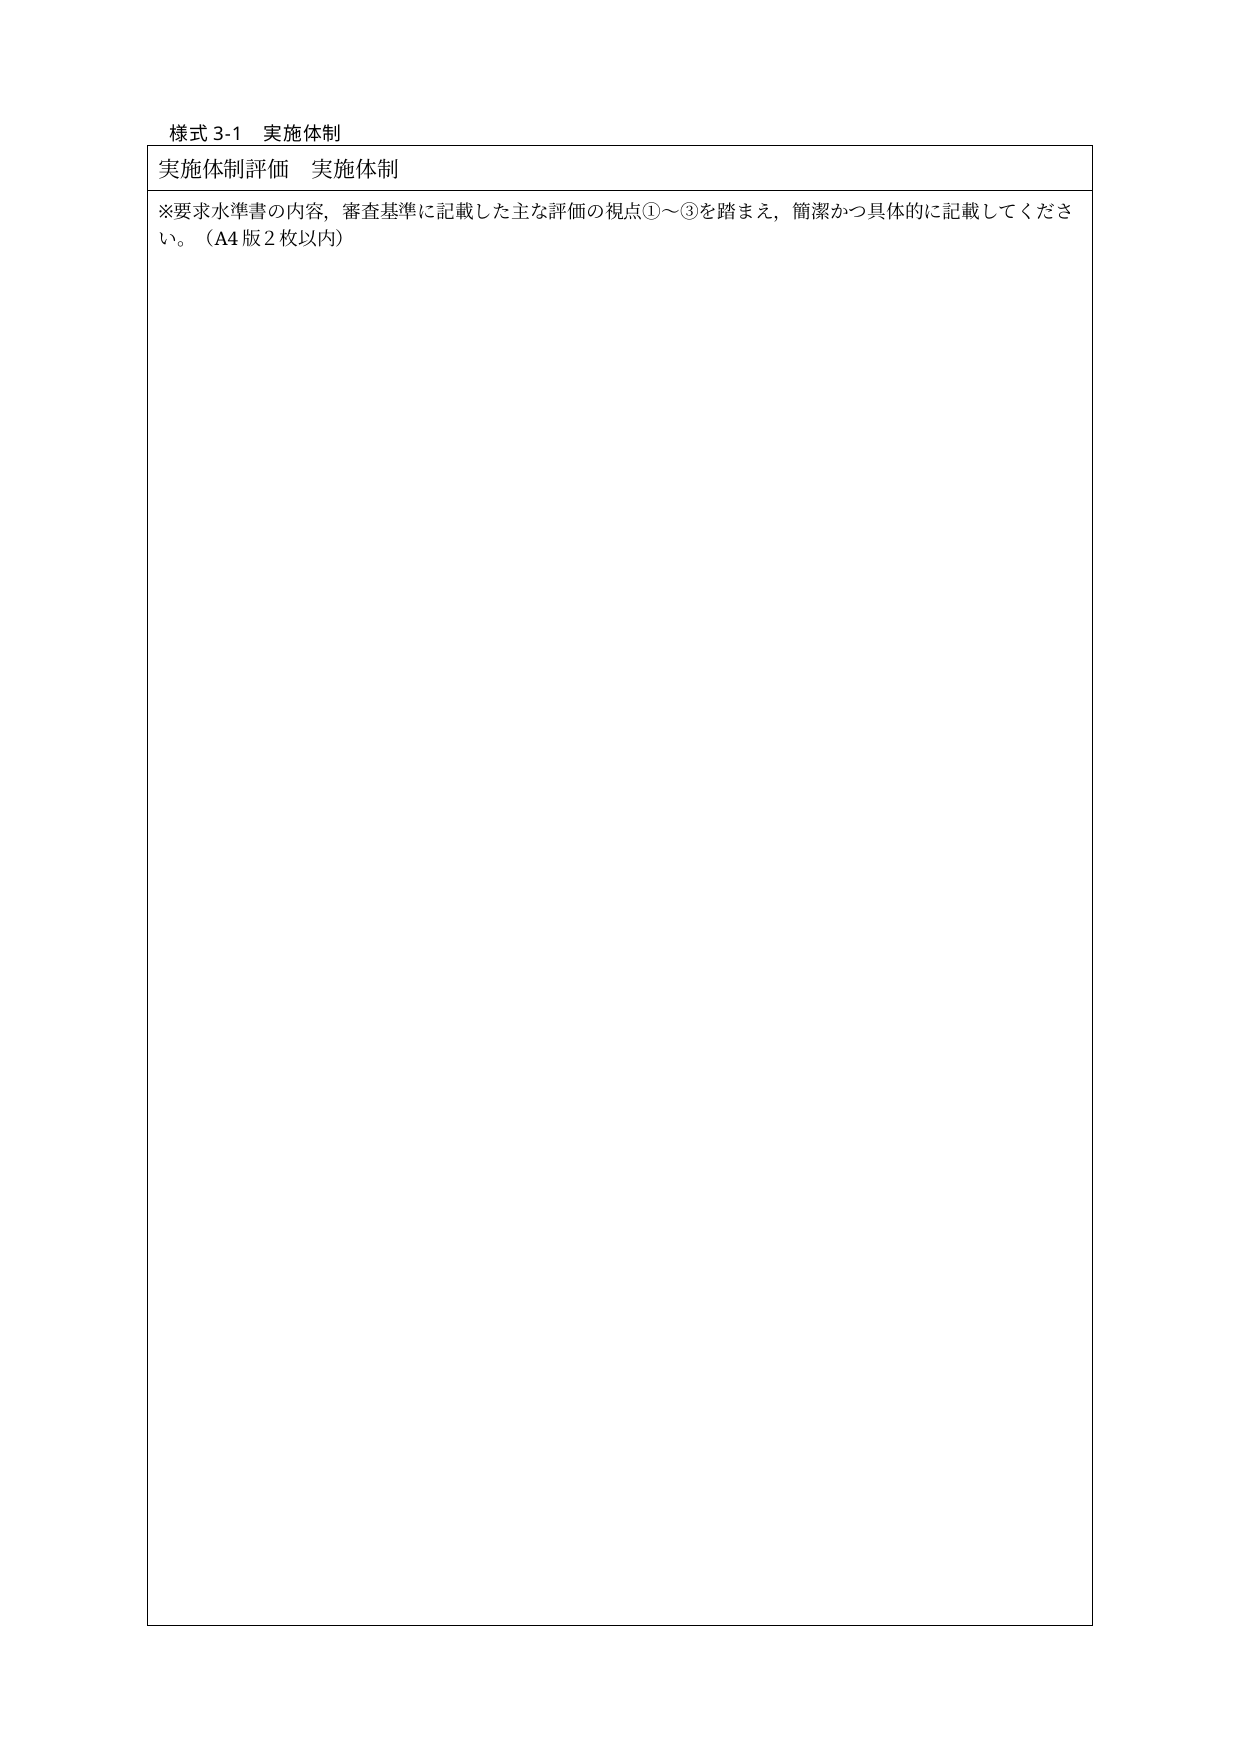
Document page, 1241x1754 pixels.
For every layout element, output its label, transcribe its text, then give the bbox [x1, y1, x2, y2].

text 様式3-1 実施体制 [169, 118, 1092, 145]
table_header 実施体制評価 実施体制 [148, 146, 1092, 190]
table_cell ※要求水準書の内容，審査基準に記載した主な評価の視点①～③を踏まえ，簡潔かつ具体的に記載してください。（A4版２枚以内） [148, 191, 1092, 1625]
